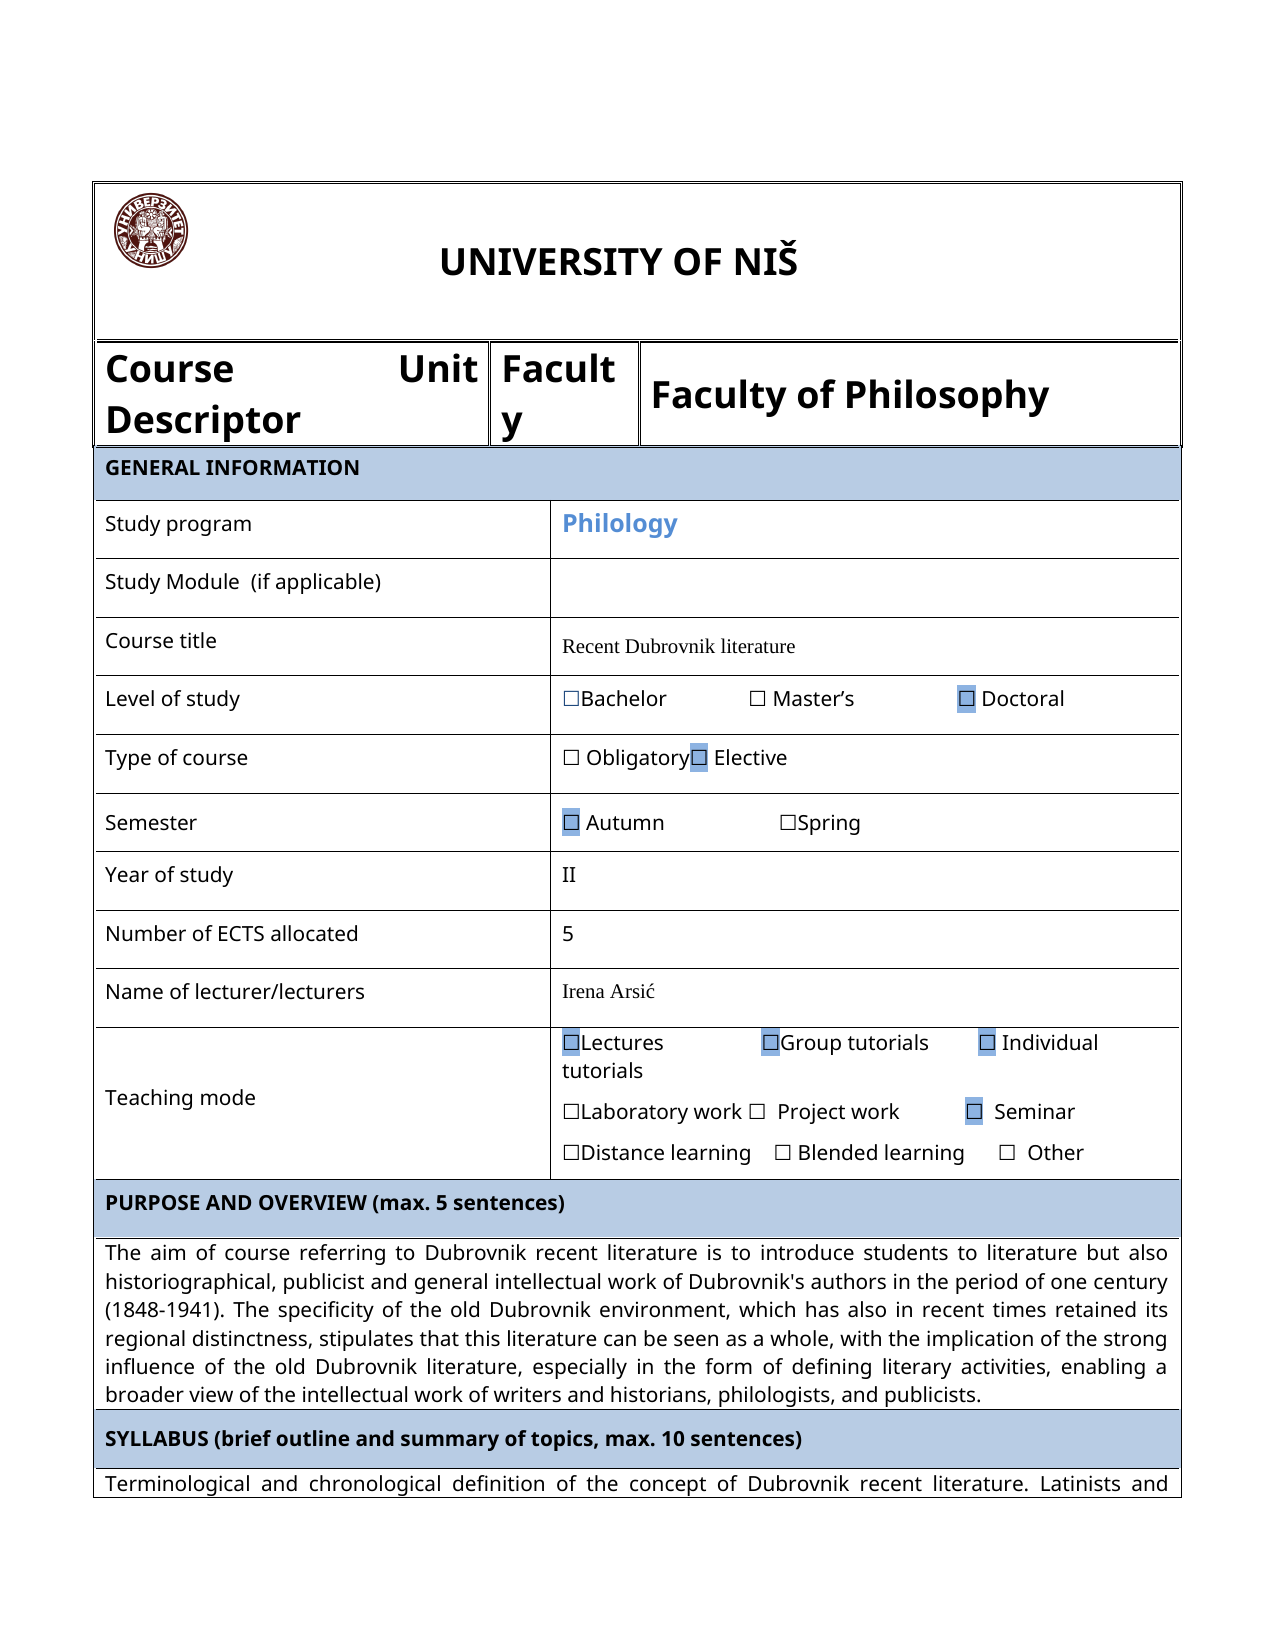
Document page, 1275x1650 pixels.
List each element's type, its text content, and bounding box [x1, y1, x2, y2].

table_cell Course title [94, 617, 550, 675]
table_cell Course Unit Descriptor [94, 339, 490, 444]
table_cell Autumn Spring [551, 793, 1181, 851]
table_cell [94, 1468, 1181, 1497]
table_cell Lectures Group tutorials Individual tutorials Laboratory work Project work Seminar Distance learning Blended learning Other [551, 1027, 1181, 1179]
table_cell Philology [551, 500, 1181, 558]
table_cell [551, 558, 1181, 617]
table_cell Faculty of Philosophy [639, 339, 1181, 444]
table_cell Year of study [94, 851, 550, 909]
table_cell Irena Arsić [551, 968, 1181, 1027]
table_cell Faculty [491, 343, 638, 444]
table_cell SYLLABUS (brief outline and summary of topics, max. 10 sentences) [94, 1409, 1181, 1468]
table_cell Type of course [94, 734, 550, 792]
table_cell Level of study [94, 675, 550, 734]
table_cell GENERAL INFORMATION [94, 445, 1181, 500]
table_cell Teaching mode [94, 1027, 550, 1179]
table_cell Number of ECTS allocated [94, 910, 550, 968]
table_cell Bachelor Master’s Doctoral [551, 675, 1181, 734]
table_cell Semester [94, 793, 550, 851]
table_cell Name of lecturer/lecturers [94, 968, 550, 1027]
table_cell II [551, 851, 1181, 909]
table_cell PURPOSE AND OVERVIEW (max. 5 sentences) [94, 1179, 1181, 1237]
table_cell Study program [94, 500, 550, 558]
table_cell Obligatory Elective [551, 734, 1181, 792]
table_cell 5 [551, 910, 1181, 968]
table_cell The aim of course referring to Dubrovnik recent literature is to introduce students to literature but also historiographical, publicist and general intellectual work of Dubrovnik's authors in the period of one century (1848-1941). The specificity of the old Dubrovnik environment, which has also in recent times retained its regional distinctness, stipulates that this literature can be seen as a whole, with the implication of the strong influence of the old Dubrovnik literature, especially in the form of defining literary activities, enabling a broader view of the intellectual work of writers and historians, philologists, and publicists. [94, 1238, 1181, 1409]
table_cell Recent Dubrovnik literature [551, 617, 1181, 675]
table_cell Study Module (if applicable) [94, 558, 550, 617]
table_header UNIVERSITY OF NIŠ [95, 184, 1180, 339]
